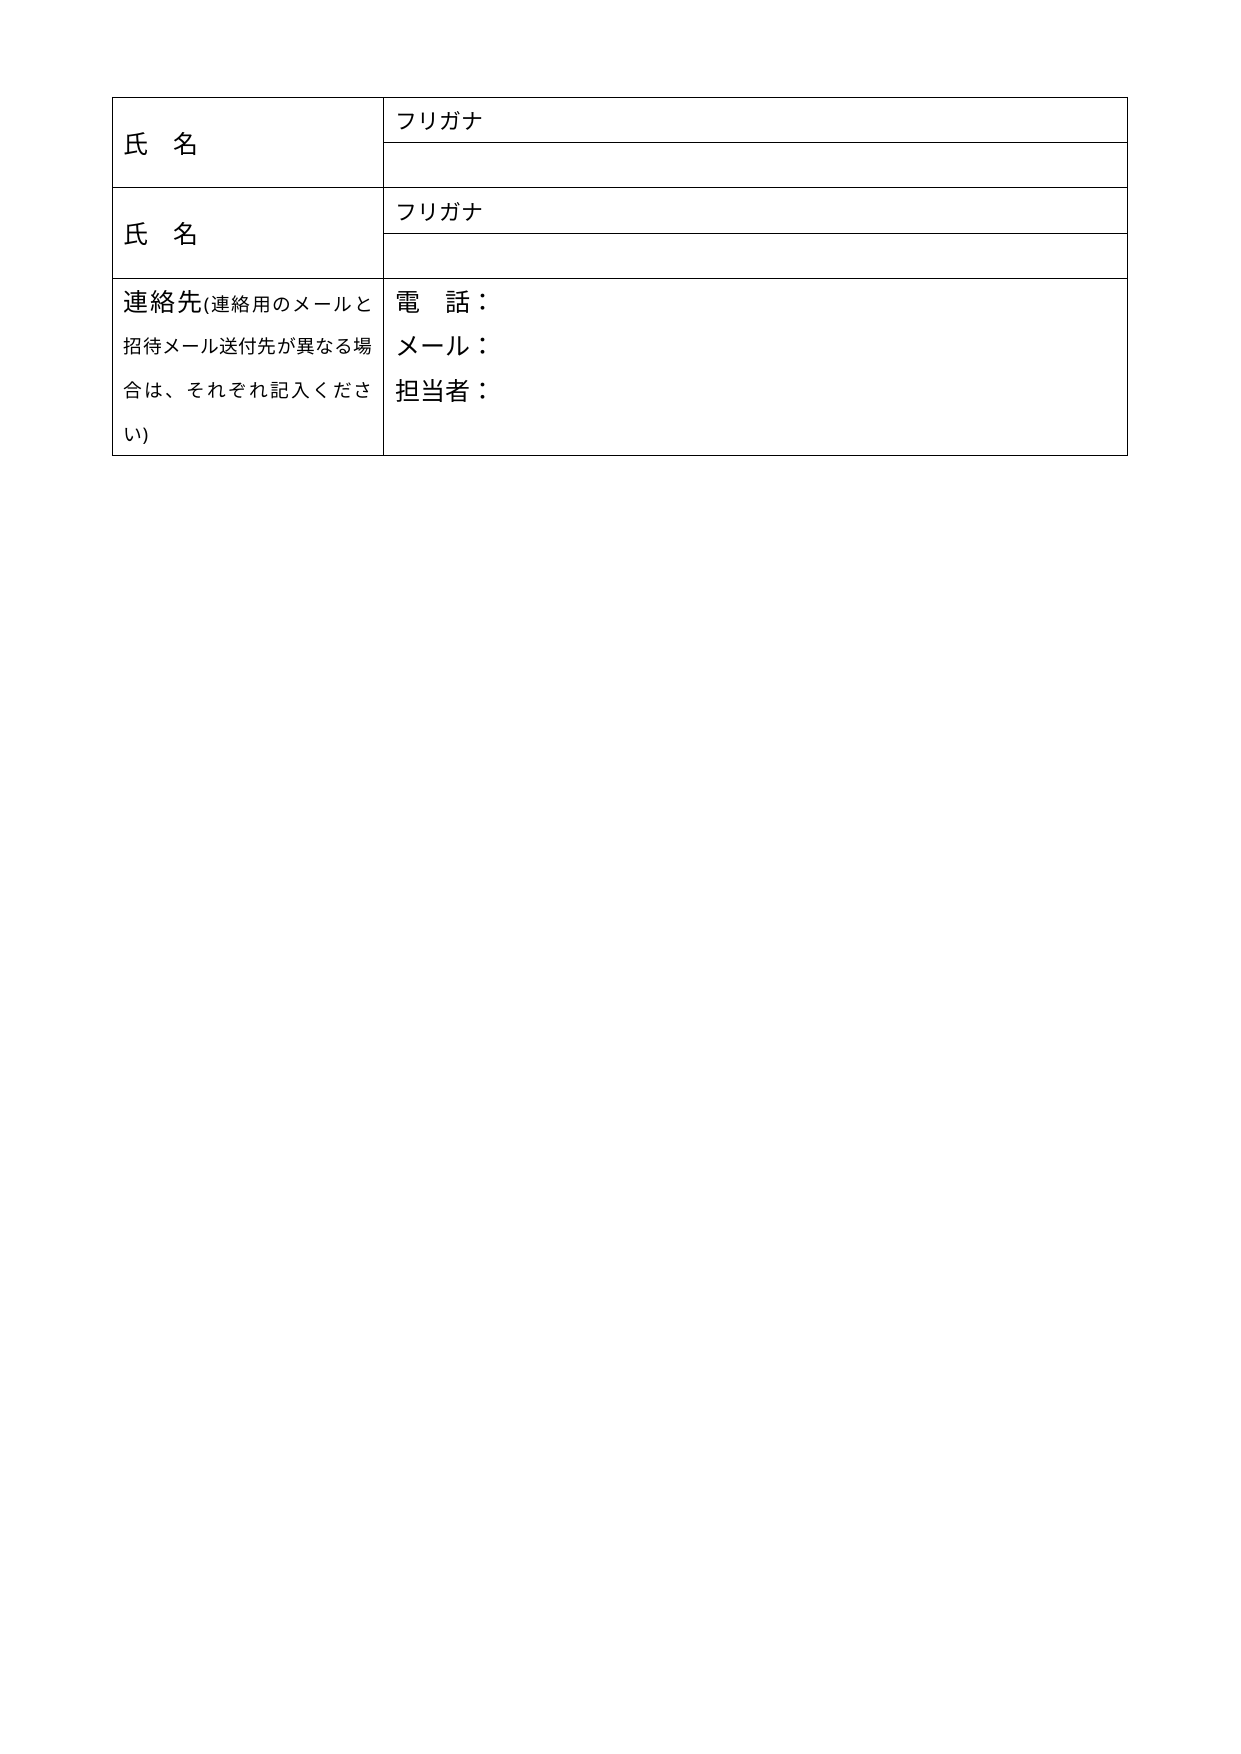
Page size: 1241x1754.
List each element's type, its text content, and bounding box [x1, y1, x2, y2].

table_cell フリガナ [384, 98, 1127, 142]
table_cell 連絡先(連絡用のメールと招待メール送付先が異なる場合は、それぞれ記入ください) [113, 279, 383, 455]
table_cell 氏 名 [113, 188, 383, 278]
table_cell フリガナ [384, 188, 1127, 232]
table_cell 氏 名 [113, 98, 383, 187]
table_cell 電 話： メール： 担当者： [384, 279, 1127, 455]
table_cell [384, 143, 1127, 187]
table_cell [384, 234, 1127, 278]
